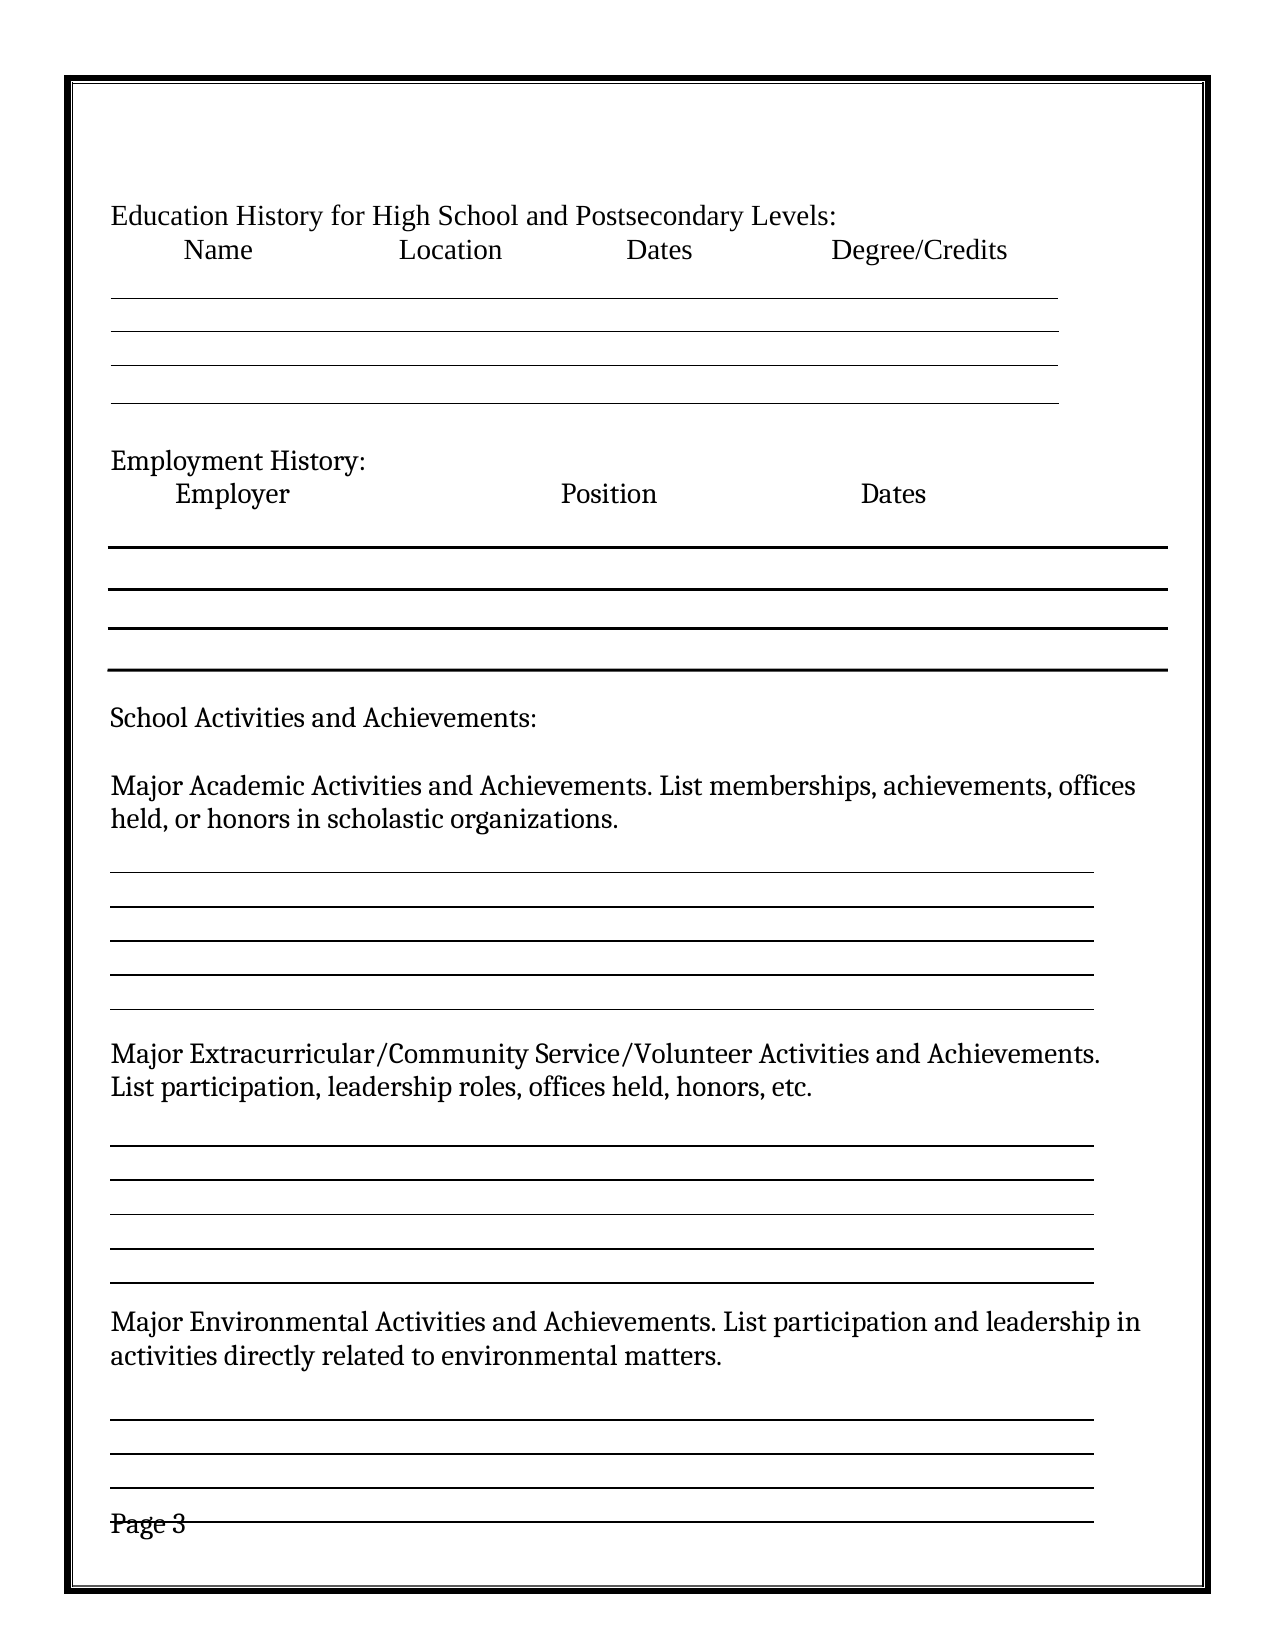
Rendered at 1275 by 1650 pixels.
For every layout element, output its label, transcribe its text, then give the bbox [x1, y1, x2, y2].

text Major Extracurricular/Community Service/Volunteer Activities and Achievements. List participation, leadership roles, offices held, honors, etc. [110, 1037, 1143, 1104]
text Employer Position Dates [175, 477, 1143, 511]
text Name Location Dates Degree/Credits [183, 232, 1143, 265]
text Major Academic Activities and Achievements. List memberships, achievements, offices held, or honors in scholastic organizations. [110, 769, 1143, 836]
text Education History for High School and Postsecondary Levels: [110, 198, 1143, 232]
text Major Environmental Activities and Achievements. List participation and leadership in activities directly related to environmental matters. [110, 1305, 1171, 1372]
text School Activities and Achievements: [110, 701, 1143, 735]
text Page 3 [110, 1507, 1143, 1540]
text Employment History: [110, 444, 1143, 477]
